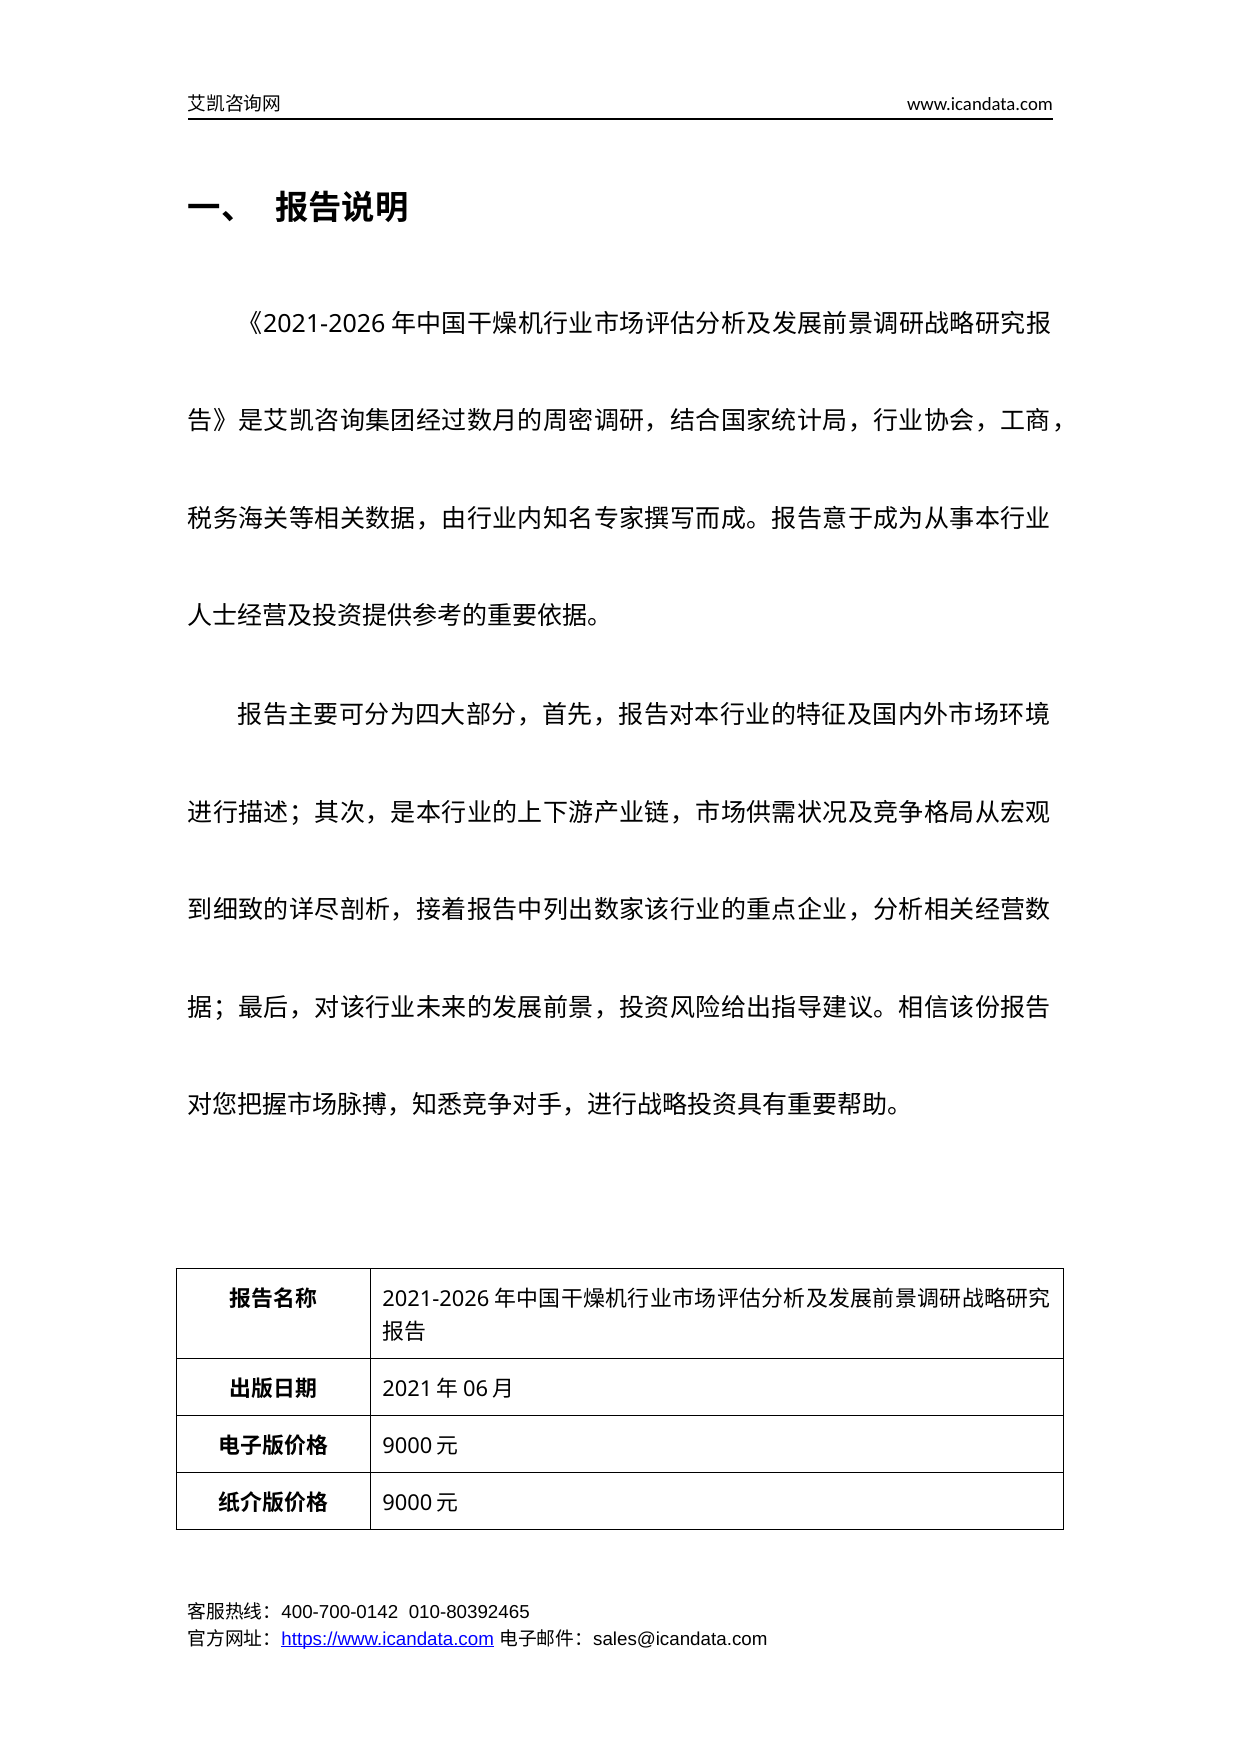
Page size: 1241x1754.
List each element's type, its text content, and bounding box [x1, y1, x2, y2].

table_header 2021-2026年中国干燥机行业市场评估分析及发展前景调研战略研究报告 [371, 1269, 1063, 1358]
text 报告主要可分为四大部分，首先，报告对本行业的特征及国内外市场环境进行描述；其次，是本行业的上下游产业链，市场供需状况及竞争格局从宏观到细致的详尽剖析，接着报告中列出数家该行业的重点企业，分析相关经营数据；最后，对该行业未来的发展前景，投资风险给出指导建议。相信该份报告对您把握市场脉搏，知悉竞争对手，进行战略投资具有重要帮助。 [187, 681, 1053, 1136]
text 《2021-2026年中国干燥机行业市场评估分析及发展前景调研战略研究报告》是艾凯咨询集团经过数月的周密调研，结合国家统计局，行业协会，工商，税务海关等相关数据，由行业内知名专家撰写而成。报告意于成为从事本行业人士经营及投资提供参考的重要依据。 [187, 289, 1053, 646]
table_header 报告名称 [177, 1269, 370, 1358]
table_cell 电子版价格 [177, 1416, 370, 1472]
table_cell 9000元 [371, 1416, 1063, 1472]
subtitle 报告说明 [187, 172, 1053, 237]
table_cell 2021年06月 [371, 1359, 1063, 1415]
table_cell 出版日期 [177, 1359, 370, 1415]
table_cell 9000元 [371, 1473, 1063, 1529]
table_cell 纸介版价格 [177, 1473, 370, 1529]
